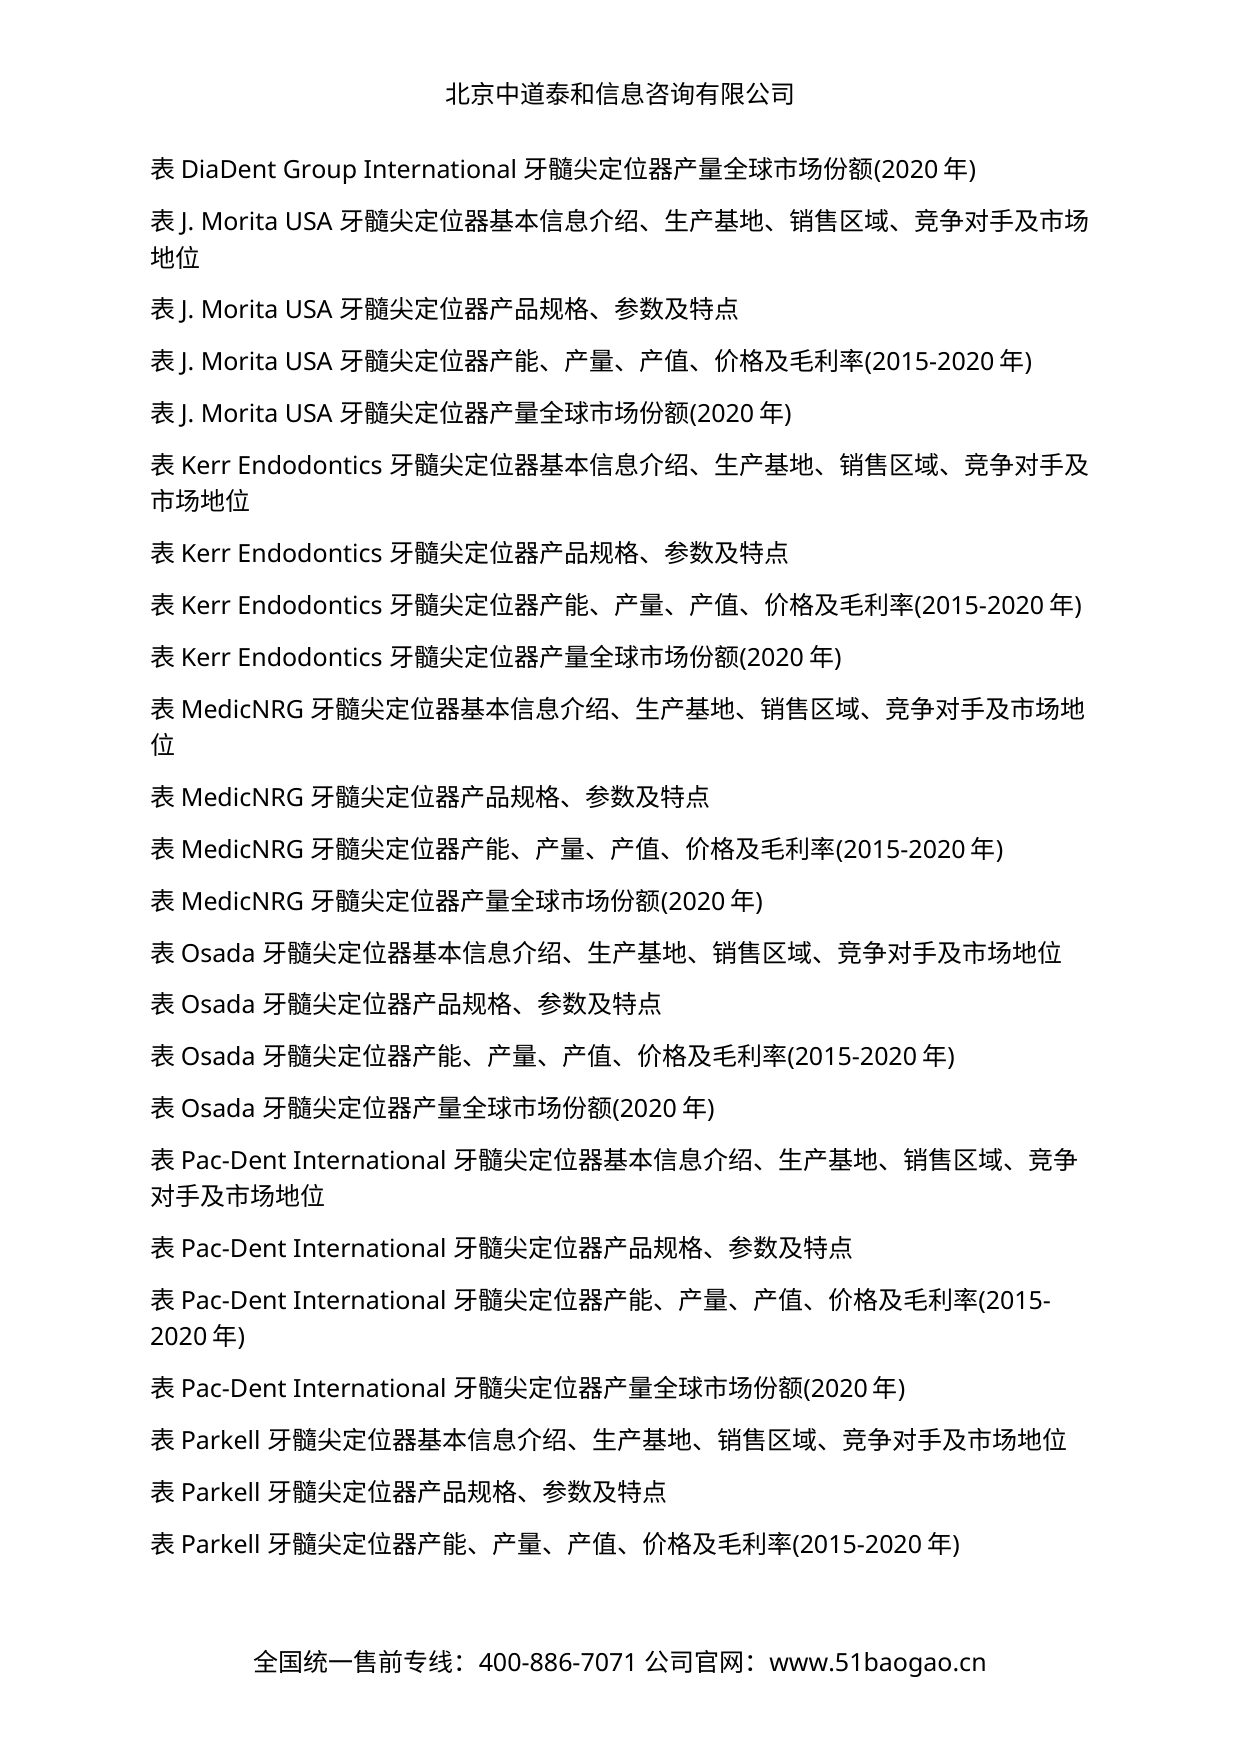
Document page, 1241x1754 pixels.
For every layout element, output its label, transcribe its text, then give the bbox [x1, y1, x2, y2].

text 表 Osada 牙髓尖定位器基本信息介绍、生产基地、销售区域、竞争对手及市场地位 [150, 933, 1090, 969]
text 表 J. Morita USA 牙髓尖定位器产能、产量、产值、价格及毛利率(2015-2020年) [150, 342, 1090, 378]
text 表 Pac-Dent International 牙髓尖定位器产量全球市场份额(2020年) [150, 1369, 1090, 1405]
text 表 Kerr Endodontics 牙髓尖定位器产品规格、参数及特点 [150, 534, 1090, 570]
text 表 MedicNRG 牙髓尖定位器产量全球市场份额(2020年) [150, 881, 1090, 917]
text 表 Pac-Dent International 牙髓尖定位器产品规格、参数及特点 [150, 1229, 1090, 1265]
text 表 Osada 牙髓尖定位器产能、产量、产值、价格及毛利率(2015-2020年) [150, 1037, 1090, 1073]
text 表 J. Morita USA 牙髓尖定位器产品规格、参数及特点 [150, 290, 1090, 326]
text 表 Pac-Dent International 牙髓尖定位器基本信息介绍、生产基地、销售区域、竞争对手及市场地位 [150, 1141, 1090, 1213]
text 表 MedicNRG 牙髓尖定位器产品规格、参数及特点 [150, 777, 1090, 814]
text 表 Osada 牙髓尖定位器产量全球市场份额(2020年) [150, 1089, 1090, 1125]
text 表 Parkell 牙髓尖定位器产品规格、参数及特点 [150, 1472, 1090, 1509]
text 表 Kerr Endodontics 牙髓尖定位器基本信息介绍、生产基地、销售区域、竞争对手及市场地位 [150, 446, 1090, 518]
text 表 J. Morita USA 牙髓尖定位器基本信息介绍、生产基地、销售区域、竞争对手及市场地位 [150, 202, 1090, 274]
text 表 Parkell 牙髓尖定位器基本信息介绍、生产基地、销售区域、竞争对手及市场地位 [150, 1421, 1090, 1457]
text 表 Parkell 牙髓尖定位器产能、产量、产值、价格及毛利率(2015-2020年) [150, 1524, 1090, 1561]
text 表 DiaDent Group International 牙髓尖定位器产量全球市场份额(2020年) [150, 150, 1090, 186]
text 表 MedicNRG 牙髓尖定位器基本信息介绍、生产基地、销售区域、竞争对手及市场地位 [150, 689, 1090, 762]
text 表 Pac-Dent International 牙髓尖定位器产能、产量、产值、价格及毛利率(2015-2020年) [150, 1281, 1090, 1353]
text 表 Osada 牙髓尖定位器产品规格、参数及特点 [150, 985, 1090, 1021]
text 表 Kerr Endodontics 牙髓尖定位器产量全球市场份额(2020年) [150, 637, 1090, 674]
text 表 MedicNRG 牙髓尖定位器产能、产量、产值、价格及毛利率(2015-2020年) [150, 829, 1090, 866]
text 表 Kerr Endodontics 牙髓尖定位器产能、产量、产值、价格及毛利率(2015-2020年) [150, 586, 1090, 622]
text 表 J. Morita USA 牙髓尖定位器产量全球市场份额(2020年) [150, 394, 1090, 430]
